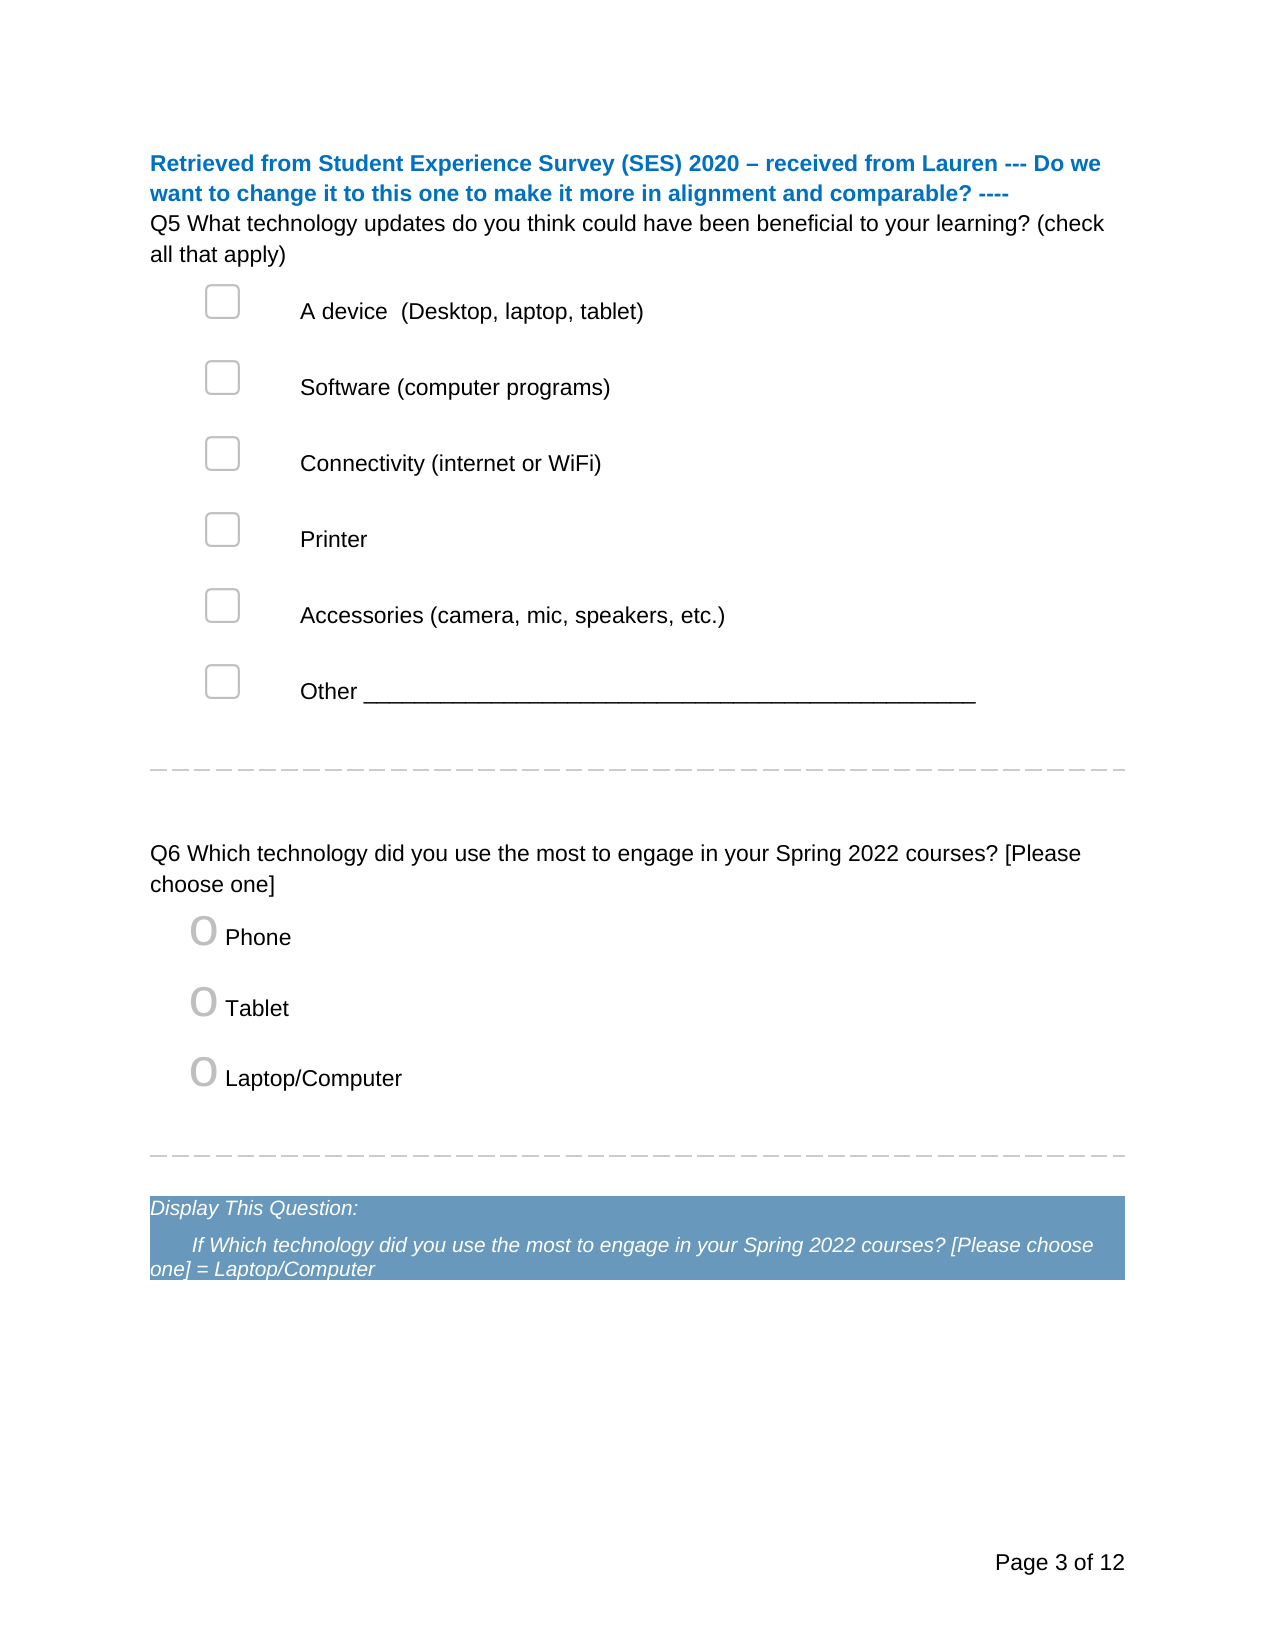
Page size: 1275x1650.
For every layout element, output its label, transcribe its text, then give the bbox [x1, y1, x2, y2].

list Laptop/Computer [187, 1042, 1125, 1103]
text If Which technology did you use the most to engage in your Spring 2022 courses? [Please choose one] = Laptop/Computer [150, 1232, 1125, 1280]
text Q5 What technology updates do you think could have been beneficial to your learning? (check all that apply) [150, 210, 1125, 267]
list Other ________________________________________________ [187, 651, 1125, 717]
list Printer [187, 499, 1125, 565]
text Q6 Which technology did you use the most to engage in your Spring 2022 courses? [Please choose one] [150, 840, 1125, 897]
list Accessories (camera, mic, speakers, etc.) [187, 574, 1125, 641]
text Display This Question: [150, 1196, 1125, 1220]
list A device (Desktop, laptop, tablet) [187, 271, 1125, 337]
list Tablet [187, 971, 1125, 1033]
list Phone [187, 901, 1125, 962]
list Software (computer programs) [187, 347, 1125, 413]
list Connectivity (internet or WiFi) [187, 423, 1125, 489]
text Retrieved from Student Experience Survey (SES) 2020 – received from Lauren --- Do we want to change it to this one to make it more in alignment and comparable? ---- [150, 150, 1125, 207]
